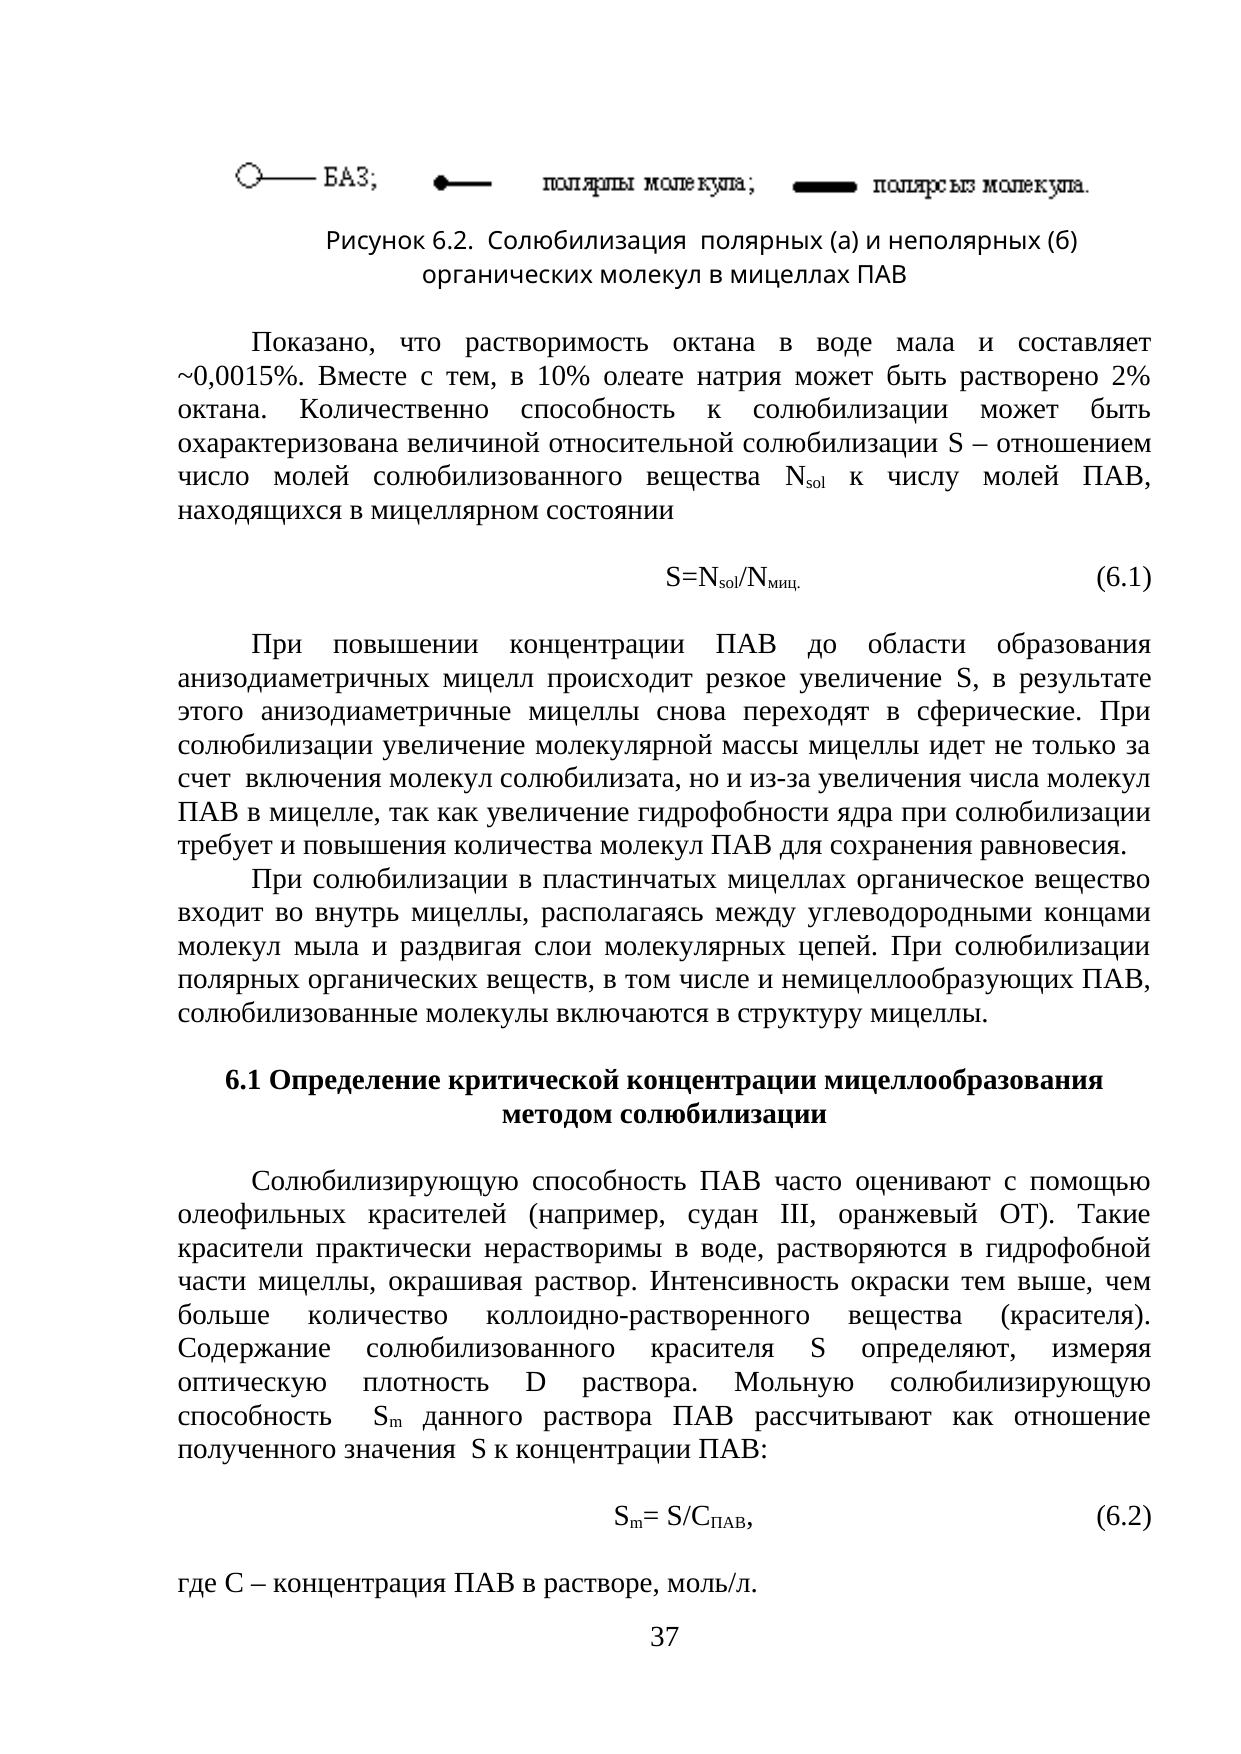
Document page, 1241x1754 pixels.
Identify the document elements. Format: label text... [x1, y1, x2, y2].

text Sm= S/СПАВ, (6.2) [177, 1498, 1152, 1532]
text где С – концентрация ПАВ в растворе, моль/л. [177, 1565, 1152, 1599]
text Рисунок 6.2. Солюбилизация полярных (а) и неполярных (б) органических молекул в мицеллах ПАВ [177, 223, 1152, 291]
picture [232, 146, 1097, 223]
text Солюбилизирующую способность ПАВ часто оценивают с помощью олеофильных красителей (например, судан ІІІ, оранжевый ОТ). Такие красители практически нерастворимы в воде, растворяются в гидрофобной части мицеллы, окрашивая раствор. Интенсивность окраски тем выше, чем больше количество коллоидно-растворенного вещества (красителя). Содержание солюбилизованного красителя S определяют, измеряя оптическую плотность D раствора. Мольную солюбилизирующую способность Sm данного раствора ПАВ рассчитывают как отношение полученного значения S к концентрации ПАВ: [177, 1163, 1152, 1465]
text Показано, что растворимость октана в воде мала и составляет ~0,0015%. Вместе с тем, в 10% олеате натрия может быть растворено 2% октана. Количественно способность к солюбилизации может быть охарактеризована величиной относительной солюбилизации S – отношением число молей солюбилизованного вещества Nsol к числу молей ПАВ, находящихся в мицеллярном состоянии [177, 324, 1152, 526]
text 6.1 Определение критической концентрации мицеллообразования методом солюбилизации [177, 1062, 1152, 1129]
text S=Nsol/Nмиц. (6.1) [177, 559, 1152, 593]
text При солюбилизации в пластинчатых мицеллах органическое вещество входит во внутрь мицеллы, располагаясь между углеводородными концами молекул мыла и раздвигая слои молекулярных цепей. При солюбилизации полярных органических веществ, в том числе и немицеллообразующих ПАВ, солюбилизованные молекулы включаются в структуру мицеллы. [177, 861, 1152, 1029]
text При повышении концентрации ПАВ до области образования анизодиаметричных мицелл происходит резкое увеличение S, в результате этого анизодиаметричные мицеллы снова переходят в сферические. При солюбилизации увеличение молекулярной массы мицеллы идет не только за счет включения молекул солюбилизата, но и из-за увеличения числа молекул ПАВ в мицелле, так как увеличение гидрофобности ядра при солюбилизации требует и повышения количества молекул ПАВ для сохранения равновесия. [177, 626, 1152, 861]
